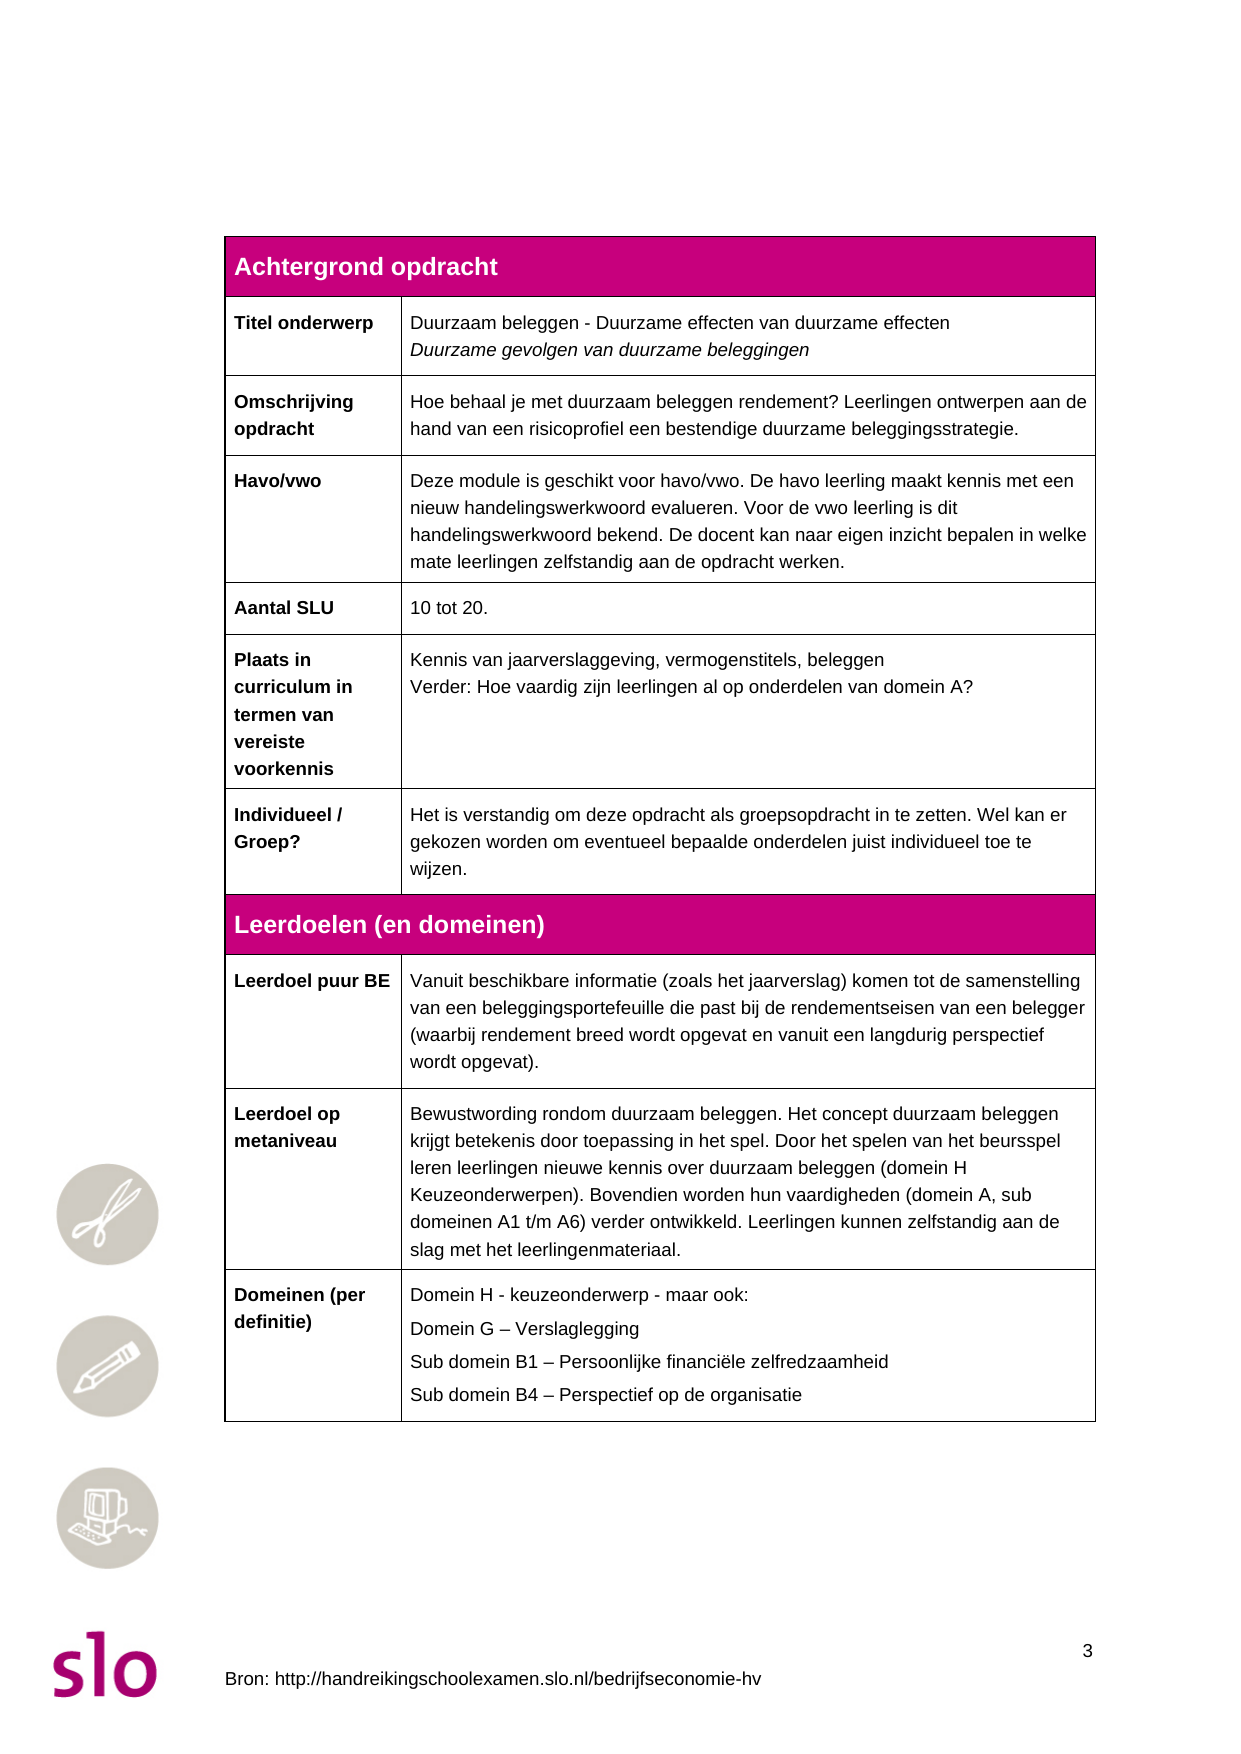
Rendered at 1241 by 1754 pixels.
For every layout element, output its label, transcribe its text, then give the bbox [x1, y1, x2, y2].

table_cell Domein H - keuzeonderwerp - maar ook: Domein G – Verslaglegging Sub domein B1 – Persoonlijke financiële zelfredzaamheid Sub domein B4 – Perspectief op de organisatie [402, 1270, 1095, 1421]
table_cell Leerdoel puur BE [226, 955, 401, 1087]
table_cell Domeinen (per definitie) [226, 1270, 401, 1421]
table_cell Kennis van jaarverslaggeving, vermogenstitels, beleggen Verder: Hoe vaardig zijn leerlingen al op onderdelen van domein A? [402, 635, 1095, 788]
table_cell Hoe behaal je met duurzaam beleggen rendement? Leerlingen ontwerpen aan de hand van een risicoprofiel een bestendige duurzame beleggingsstrategie. [402, 376, 1095, 454]
table_cell Leerdoelen (en domeinen) [226, 895, 1095, 954]
table_cell Vanuit beschikbare informatie (zoals het jaarverslag) komen tot de samenstelling van een beleggingsportefeuille die past bij de rendementseisen van een belegger (waarbij rendement breed wordt opgevat en vanuit een langdurig perspectief wordt opgevat). [402, 955, 1095, 1087]
table_cell Aantal SLU [226, 583, 401, 634]
table_cell Omschrijving opdracht [226, 376, 401, 454]
table_cell Havo/vwo [226, 456, 401, 582]
table_cell Het is verstandig om deze opdracht als groepsopdracht in te zetten. Wel kan er gekozen worden om eventueel bepaalde onderdelen juist individueel toe te wijzen. [402, 789, 1095, 894]
table_cell Leerdoel op metaniveau [226, 1089, 401, 1269]
table_cell Duurzaam beleggen - Duurzame effecten van duurzame effecten Duurzame gevolgen van duurzame beleggingen [402, 297, 1095, 375]
table_cell Plaats in curriculum in termen van vereiste voorkennis [226, 635, 401, 788]
table_cell 10 tot 20. [402, 583, 1095, 634]
table_cell Titel onderwerp [226, 297, 401, 375]
table_cell Deze module is geschikt voor havo/vwo. De havo leerling maakt kennis met een nieuw handelingswerkwoord evalueren. Voor de vwo leerling is dit handelingswerkwoord bekend. De docent kan naar eigen inzicht bepalen in welke mate leerlingen zelfstandig aan de opdracht werken. [402, 456, 1095, 582]
table_header Achtergrond opdracht [226, 237, 1095, 296]
table_cell Bewustwording rondom duurzaam beleggen. Het concept duurzaam beleggen krijgt betekenis door toepassing in het spel. Door het spelen van het beursspel leren leerlingen nieuwe kennis over duurzaam beleggen (domein H Keuzeonderwerpen). Bovendien worden hun vaardigheden (domein A, sub domeinen A1 t/m A6) verder ontwikkeld. Leerlingen kunnen zelfstandig aan de slag met het leerlingenmateriaal. [402, 1089, 1095, 1269]
picture [36, 1147, 174, 1712]
table_cell Individueel / Groep? [226, 789, 401, 894]
